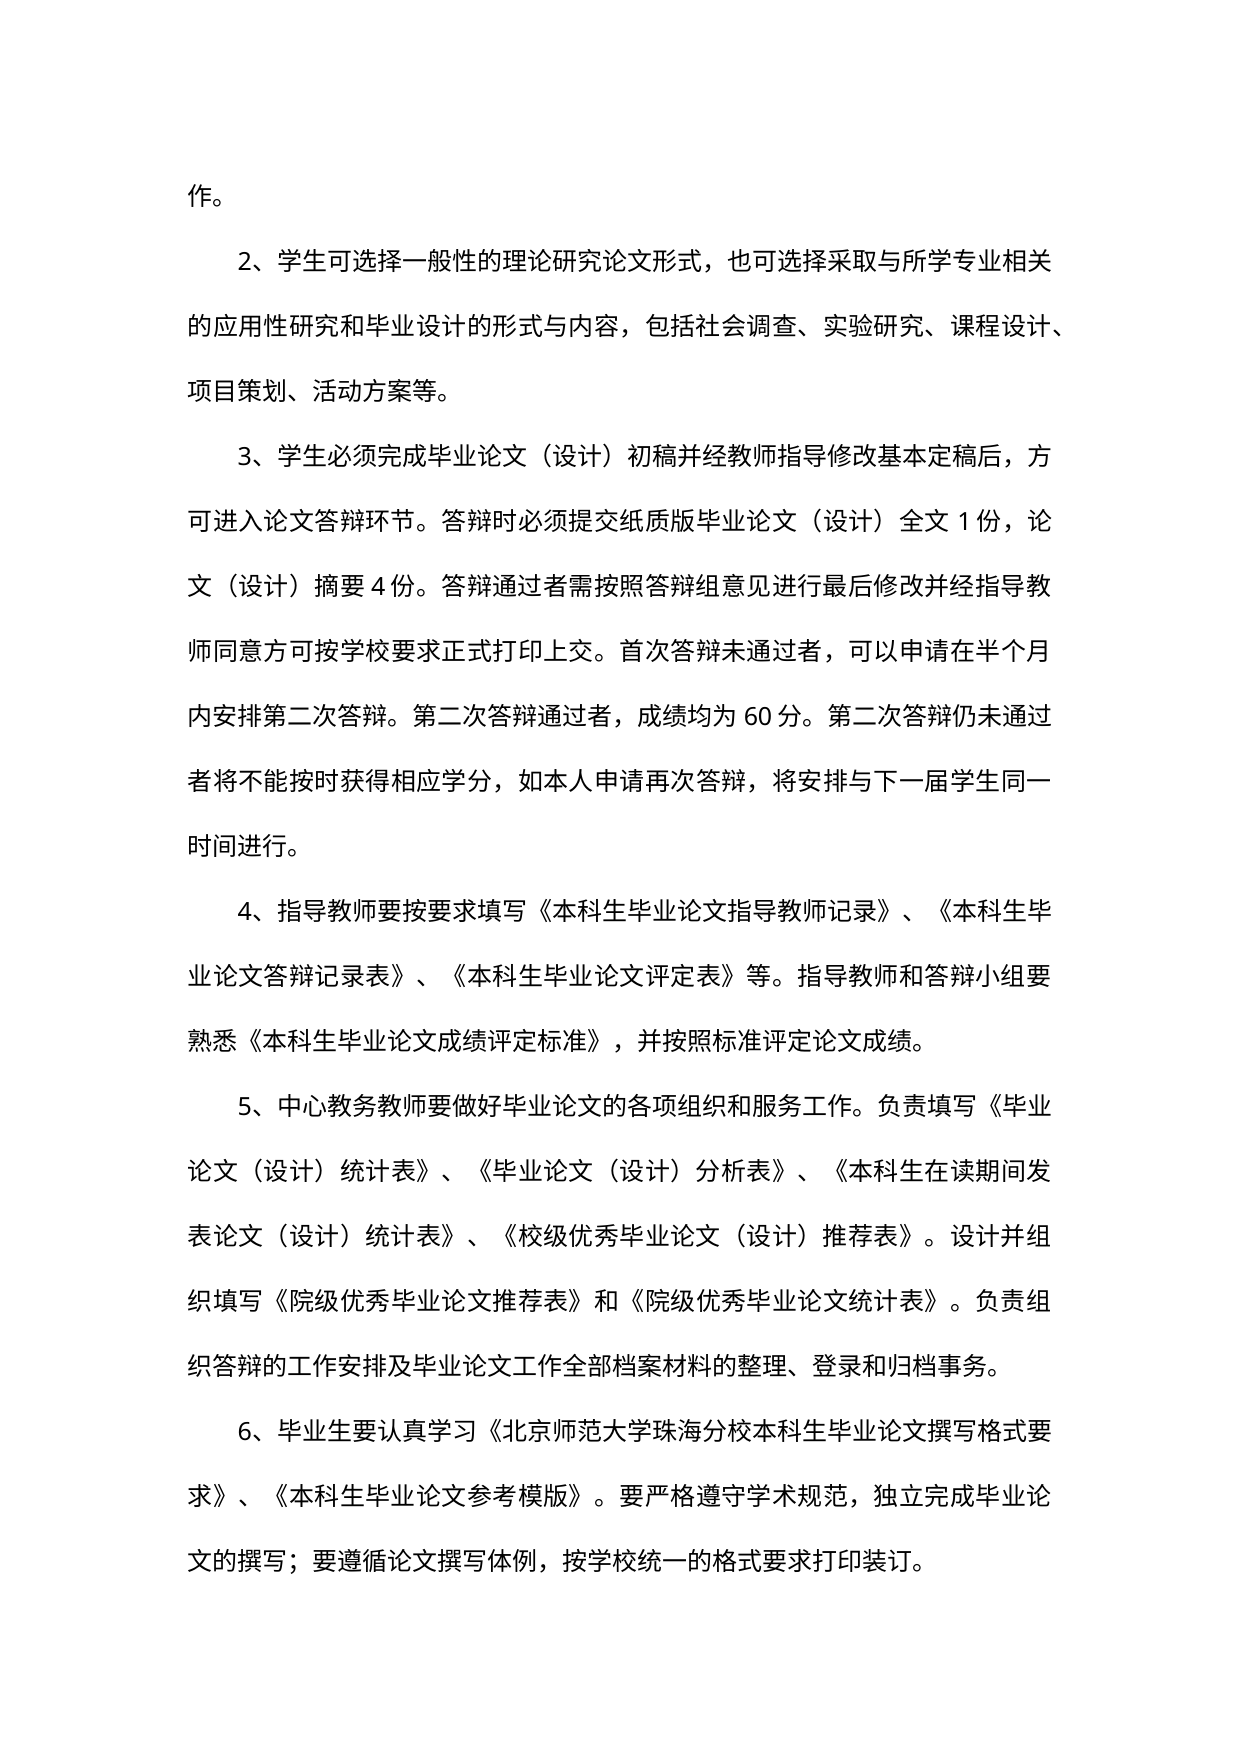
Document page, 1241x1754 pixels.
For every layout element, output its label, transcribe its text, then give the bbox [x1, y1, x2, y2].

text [187, 162, 1053, 227]
text 3、学生必须完成毕业论文（设计）初稿并经教师指导修改基本定稿后，方可进入论文答辩环节。答辩时必须提交纸质版毕业论文（设计）全文1份，论文（设计）摘要4份。答辩通过者需按照答辩组意见进行最后修改并经指导教师同意方可按学校要求正式打印上交。首次答辩未通过者，可以申请在半个月内安排第二次答辩。第二次答辩通过者，成绩均为60分。第二次答辩仍未通过者将不能按时获得相应学分，如本人申请再次答辩，将安排与下一届学生同一时间进行。 [187, 422, 1053, 877]
text 4、指导教师要按要求填写《本科生毕业论文指导教师记录》、《本科生毕业论文答辩记录表》、《本科生毕业论文评定表》等。指导教师和答辩小组要熟悉《本科生毕业论文成绩评定标准》，并按照标准评定论文成绩。 [187, 877, 1053, 1072]
text 6、毕业生要认真学习《北京师范大学珠海分校本科生毕业论文撰写格式要求》、《本科生毕业论文参考模版》。要严格遵守学术规范，独立完成毕业论文的撰写；要遵循论文撰写体例，按学校统一的格式要求打印装订。 [187, 1397, 1053, 1592]
text 5、中心教务教师要做好毕业论文的各项组织和服务工作。负责填写《毕业论文（设计）统计表》、《毕业论文（设计）分析表》、《本科生在读期间发表论文（设计）统计表》、《校级优秀毕业论文（设计）推荐表》。设计并组织填写《院级优秀毕业论文推荐表》和《院级优秀毕业论文统计表》。负责组织答辩的工作安排及毕业论文工作全部档案材料的整理、登录和归档事务。 [187, 1072, 1053, 1397]
text 2、学生可选择一般性的理论研究论文形式，也可选择采取与所学专业相关的应用性研究和毕业设计的形式与内容，包括社会调查、实验研究、课程设计、项目策划、活动方案等。 [187, 227, 1053, 422]
